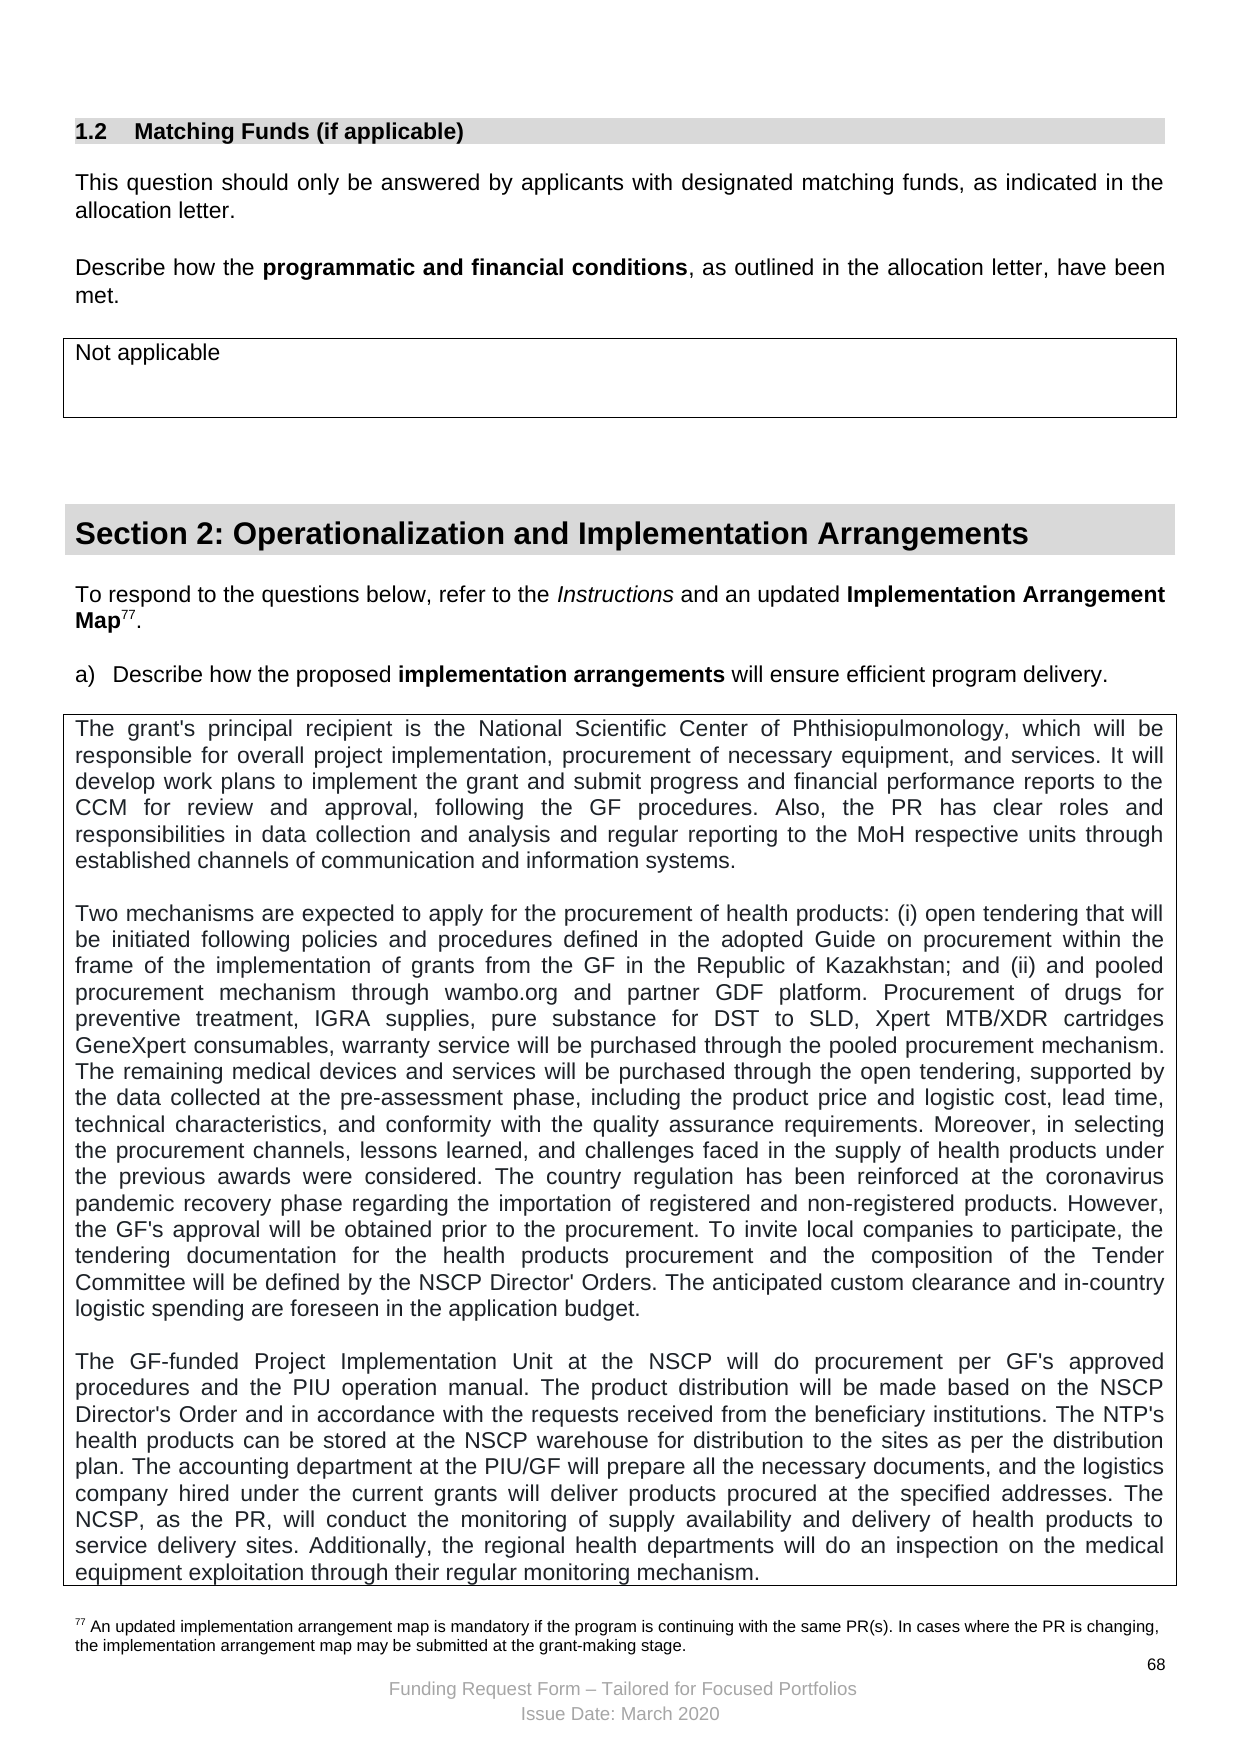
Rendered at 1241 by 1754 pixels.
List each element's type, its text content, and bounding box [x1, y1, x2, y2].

subtitle Section 2: Operationalization and Implementation Arrangements [67, 505, 1174, 553]
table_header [64, 715, 1176, 1585]
text Describe how the programmatic and financial conditions, as outlined in the allocation letter, have been met. [75, 253, 1165, 308]
table_header Not applicable [64, 339, 1176, 417]
text This question should only be answered by applicants with designated matching funds, as indicated in the allocation letter. [75, 169, 1165, 223]
subtitle Matching Funds (if applicable) [75, 118, 1165, 144]
text To respond to the questions below, refer to the Instructions and an updated Implementation Arrangement Map. [75, 581, 1165, 634]
list Describe how the proposed implementation arrangements will ensure efficient program delivery. [75, 660, 1165, 714]
